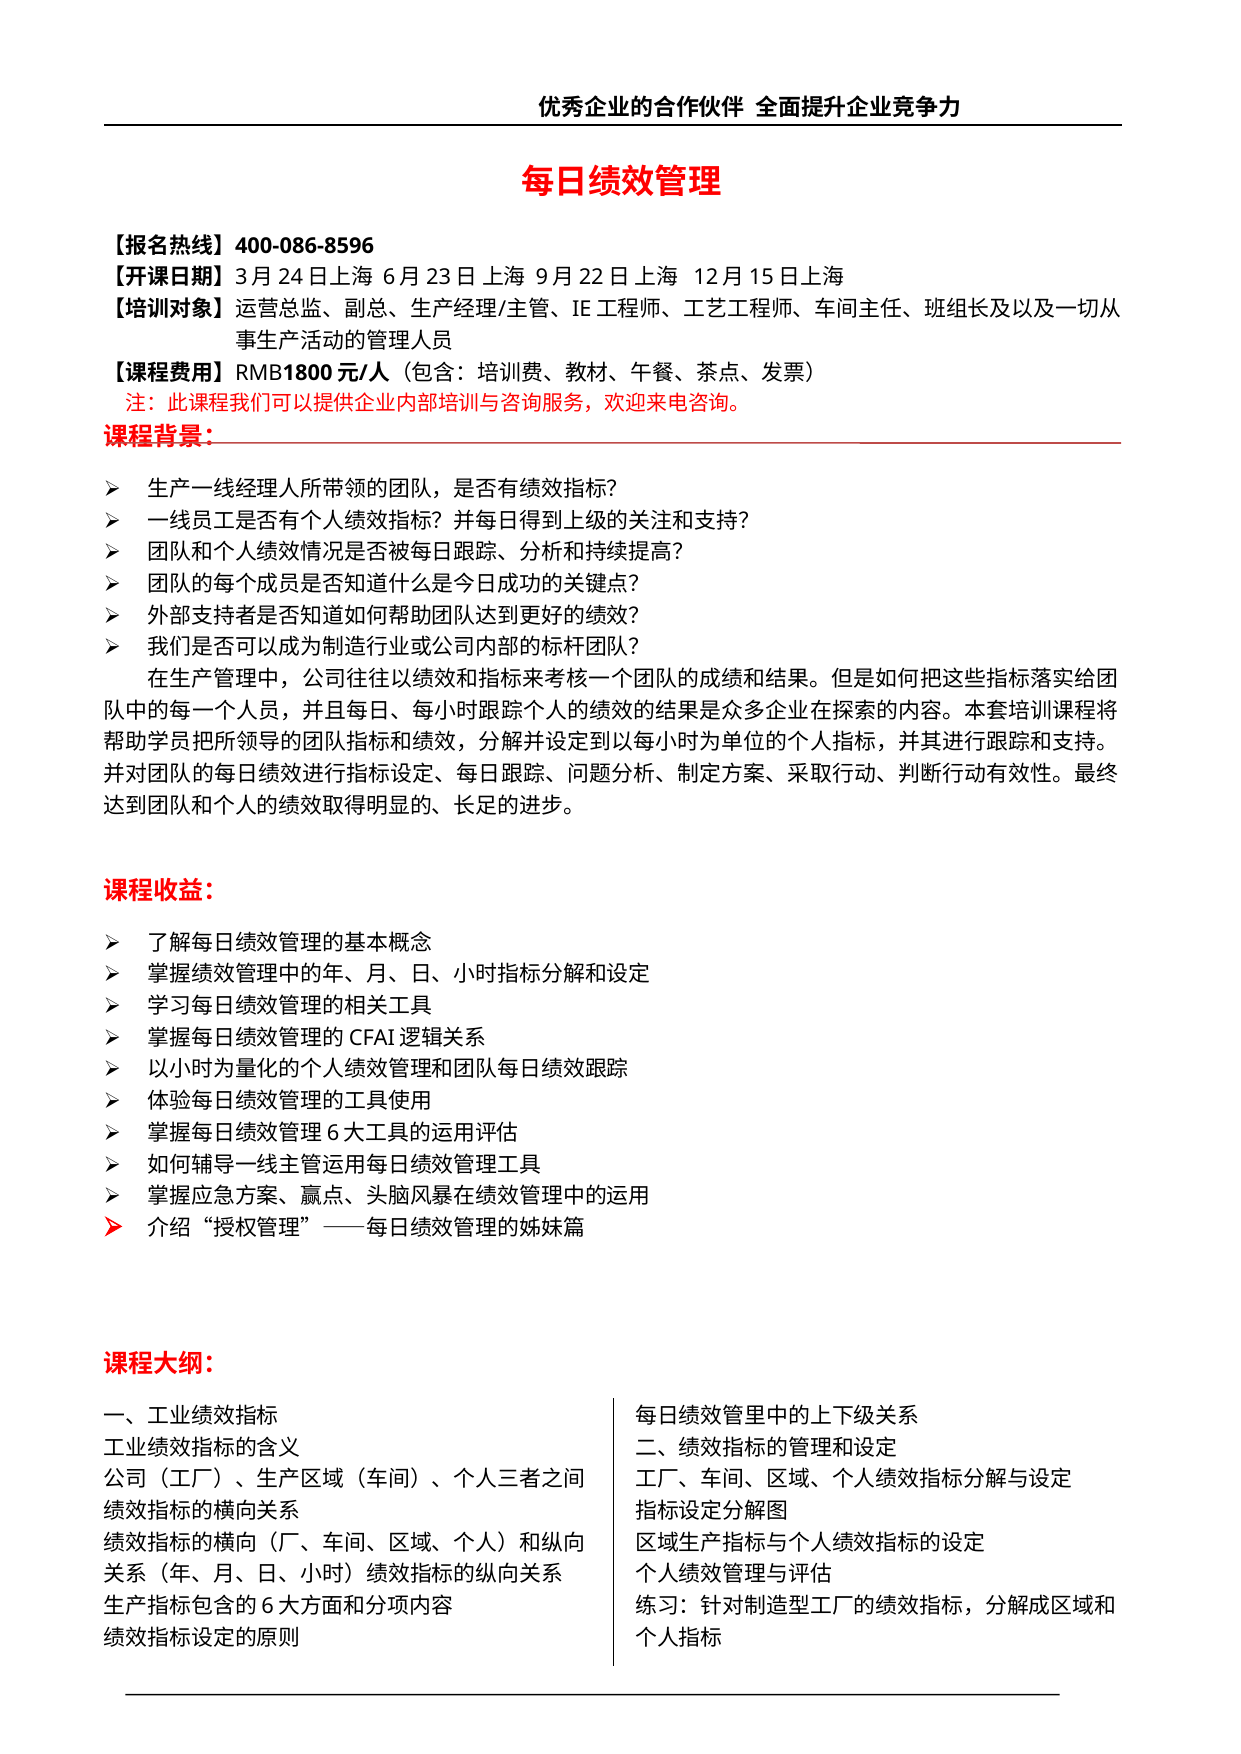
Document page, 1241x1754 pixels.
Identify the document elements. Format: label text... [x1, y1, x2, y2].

list 生产一线经理人所带领的团队，是否有绩效指标？ [103, 471, 1122, 503]
text 指标设定分解图 [635, 1493, 1122, 1525]
text 工厂、车间、区域、个人绩效指标分解与设定 [635, 1461, 1122, 1493]
text 在生产管理中，公司往往以绩效和指标来考核一个团队的成绩和结果。但是如何把这些指标落实给团队中的每一个人员，并且每日、每小时跟踪个人的绩效的结果是众多企业在探索的内容。本套培训课程将帮助学员把所领导的团队指标和绩效，分解并设定到以每小时为单位的个人指标，并其进行跟踪和支持。并对团队的每日绩效进行指标设定、每日跟踪、问题分析、制定方案、采取行动、判断行动有效性。最终达到团队和个人的绩效取得明显的、长足的进步。 [103, 661, 1122, 819]
text 一、工业绩效指标 [103, 1398, 591, 1430]
text 绩效指标的横向（厂、车间、区域、个人）和纵向关系（年、月、日、小时）绩效指标的纵向关系 [103, 1525, 591, 1588]
text 【报名热线】400-086-8596 [103, 228, 1122, 259]
list 体验每日绩效管理的工具使用 [103, 1083, 1122, 1115]
text 【课程费用】RMB1800元/人（包含：培训费、教材、午餐、茶点、发票） [103, 354, 1122, 386]
text 课程背景： [103, 417, 1122, 453]
list 介绍“授权管理”——每日绩效管理的姊妹篇 [103, 1210, 1122, 1242]
text 绩效指标设定的原则 [103, 1620, 591, 1651]
text 课程大纲： [103, 1344, 1122, 1380]
text 工业绩效指标的含义 [103, 1430, 591, 1461]
text 练习：针对制造型工厂的绩效指标，分解成区域和个人指标 [635, 1588, 1122, 1651]
list 掌握应急方案、赢点、头脑风暴在绩效管理中的运用 [103, 1178, 1122, 1210]
text 二、绩效指标的管理和设定 [635, 1430, 1122, 1461]
list 掌握绩效管理中的年、月、日、小时指标分解和设定 [103, 956, 1122, 988]
text 生产指标包含的6大方面和分项内容 [103, 1588, 591, 1620]
text 公司（工厂）、生产区域（车间）、个人三者之间绩效指标的横向关系 [103, 1461, 591, 1525]
list 团队的每个成员是否知道什么是今日成功的关键点？ [103, 566, 1122, 598]
text 课程收益： [103, 870, 1122, 907]
list 一线员工是否有个人绩效指标？并每日得到上级的关注和支持？ [103, 503, 1122, 534]
list 学习每日绩效管理的相关工具 [103, 988, 1122, 1020]
list 以小时为量化的个人绩效管理和团队每日绩效跟踪 [103, 1051, 1122, 1083]
list 掌握每日绩效管理6大工具的运用评估 [103, 1115, 1122, 1147]
list 如何辅导一线主管运用每日绩效管理工具 [103, 1147, 1122, 1178]
text 【培训对象】运营总监、副总、生产经理/主管、IE工程师、工艺工程师、车间主任、班组长及以及一切从事生产活动的管理人员 [103, 291, 1122, 354]
list 外部支持者是否知道如何帮助团队达到更好的绩效？ [103, 598, 1122, 629]
text 每日绩效管理 [103, 155, 1122, 203]
list 了解每日绩效管理的基本概念 [103, 925, 1122, 956]
list 团队和个人绩效情况是否被每日跟踪、分析和持续提高？ [103, 534, 1122, 566]
text 【开课日期】3月24日上海 6月23日 上海 9月22日 上海 12月15日上海 [103, 259, 1122, 291]
text 每日绩效管里中的上下级关系 [635, 1398, 1122, 1430]
text 区域生产指标与个人绩效指标的设定 [635, 1525, 1122, 1556]
list 我们是否可以成为制造行业或公司内部的标杆团队？ [103, 629, 1122, 661]
list 掌握每日绩效管理的CFAI逻辑关系 [103, 1020, 1122, 1051]
text 注：此课程我们可以提供企业内部培训与咨询服务，欢迎来电咨询。 [103, 386, 1122, 417]
text 个人绩效管理与评估 [635, 1556, 1122, 1588]
